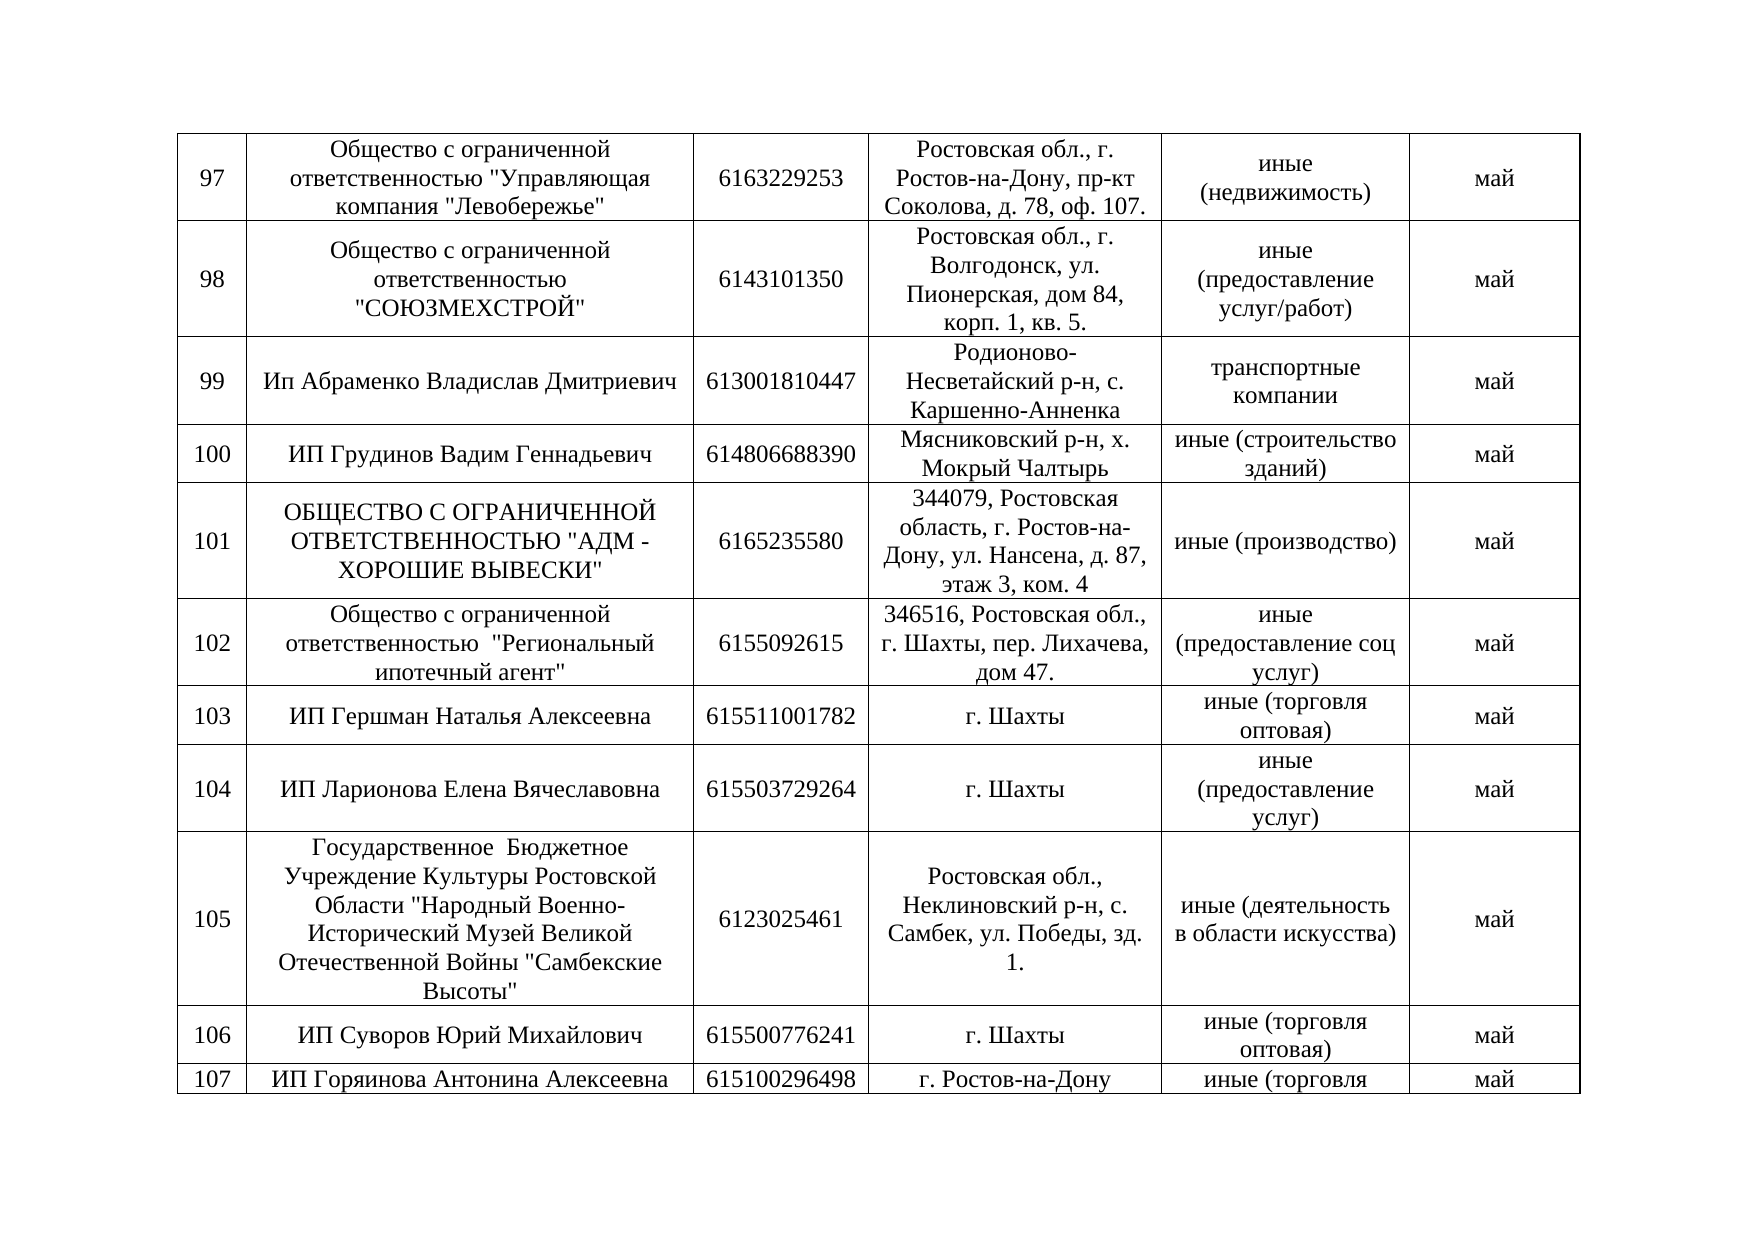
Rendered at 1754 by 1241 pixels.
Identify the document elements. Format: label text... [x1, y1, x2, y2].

table_cell 615511001782 [694, 686, 868, 744]
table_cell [1162, 1064, 1409, 1093]
table_cell май [1410, 134, 1579, 220]
table_cell 104 [178, 745, 246, 831]
table_cell 613001810447 [694, 337, 868, 423]
table_cell май [1410, 221, 1579, 336]
table_cell г. Шахты [869, 686, 1161, 744]
table_cell май [1410, 337, 1579, 423]
table_cell 103 [178, 686, 246, 744]
table_cell ИП Гершман Наталья Алексеевна [247, 686, 693, 744]
table_cell ИП Грудинов Вадим Геннадьевич [247, 425, 693, 482]
table_cell 101 [178, 483, 246, 598]
table_cell 97 [178, 134, 246, 220]
table_cell май [1410, 425, 1579, 482]
table_cell 6143101350 [694, 221, 868, 336]
table_cell Ростовская обл., Неклиновский р-н, с. Самбек, ул. Победы, зд. 1. [869, 832, 1161, 1005]
table_cell Мясниковский р-н, х. Мокрый Чалтырь [869, 425, 1161, 482]
table_cell 615503729264 [694, 745, 868, 831]
table_cell 6163229253 [694, 134, 868, 220]
table_cell иные (деятельность в области искусства) [1162, 832, 1409, 1005]
table_cell иные (производство) [1162, 483, 1409, 598]
table_cell иные (торговля оптовая) [1162, 686, 1409, 744]
table_cell май [1410, 483, 1579, 598]
table_cell 106 [178, 1006, 246, 1063]
table_cell ОБЩЕСТВО С ОГРАНИЧЕННОЙ ОТВЕТСТВЕННОСТЬЮ "АДМ - ХОРОШИЕ ВЫВЕСКИ" [247, 483, 693, 598]
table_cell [247, 1064, 693, 1093]
table_cell ИП Ларионова Елена Вячеславовна [247, 745, 693, 831]
table_cell 344079, Ростовская область, г. Ростов-на-Дону, ул. Нансена, д. 87, этаж 3, ком. 4 [869, 483, 1161, 598]
table_cell 98 [178, 221, 246, 336]
table_cell май [1410, 599, 1579, 685]
table_cell 6123025461 [694, 832, 868, 1005]
table_cell Общество с ограниченной ответственностью "Региональный ипотечный агент" [247, 599, 693, 685]
table_cell иные (предоставление соц услуг) [1162, 599, 1409, 685]
table_cell Общество с ограниченной ответственностью "Управляющая компания "Левобережье" [247, 134, 693, 220]
table_cell май [1410, 1006, 1579, 1063]
table_cell иные (предоставление услуг/работ) [1162, 221, 1409, 336]
table_cell май [1410, 686, 1579, 744]
table_cell 107 [178, 1064, 246, 1093]
table_cell 614806688390 [694, 425, 868, 482]
table_cell г. Ростов-на-Дону [869, 1064, 1161, 1093]
table_cell 100 [178, 425, 246, 482]
table_cell 615100296498 [694, 1064, 868, 1093]
table_cell Общество с ограниченной ответственностью "СОЮЗМЕХСТРОЙ" [247, 221, 693, 336]
table_cell Ип Абраменко Владислав Дмитриевич [247, 337, 693, 423]
table_cell 99 [178, 337, 246, 423]
table_cell 105 [178, 832, 246, 1005]
table_cell 6165235580 [694, 483, 868, 598]
table_cell 615500776241 [694, 1006, 868, 1063]
table_cell Родионово-Несветайский р-н, с. Каршенно-Анненка [869, 337, 1161, 423]
table_cell май [1410, 745, 1579, 831]
table_cell г. Шахты [869, 1006, 1161, 1063]
table_cell ИП Суворов Юрий Михайлович [247, 1006, 693, 1063]
table_cell Государственное Бюджетное Учреждение Культуры Ростовской Области "Народный Военно-Исторический Музей Великой Отечественной Войны "Самбекские Высоты" [247, 832, 693, 1005]
table_cell Ростовская обл., г. Волгодонск, ул. Пионерская, дом 84, корп. 1, кв. 5. [869, 221, 1161, 336]
table_cell 346516, Ростовская обл., г. Шахты, пер. Лихачева, дом 47. [869, 599, 1161, 685]
table_cell иные (строительство зданий) [1162, 425, 1409, 482]
table_cell май [1410, 1064, 1579, 1093]
table_cell г. Шахты [869, 745, 1161, 831]
table_cell иные (торговля оптовая) [1162, 1006, 1409, 1063]
table_cell иные (недвижимость) [1162, 134, 1409, 220]
table_cell 6155092615 [694, 599, 868, 685]
table_cell транспортные компании [1162, 337, 1409, 423]
table_cell май [1410, 832, 1579, 1005]
table_cell 102 [178, 599, 246, 685]
table_cell иные (предоставление услуг) [1162, 745, 1409, 831]
table_cell Ростовская обл., г. Ростов-на-Дону, пр-кт Соколова, д. 78, оф. 107. [869, 134, 1161, 220]
